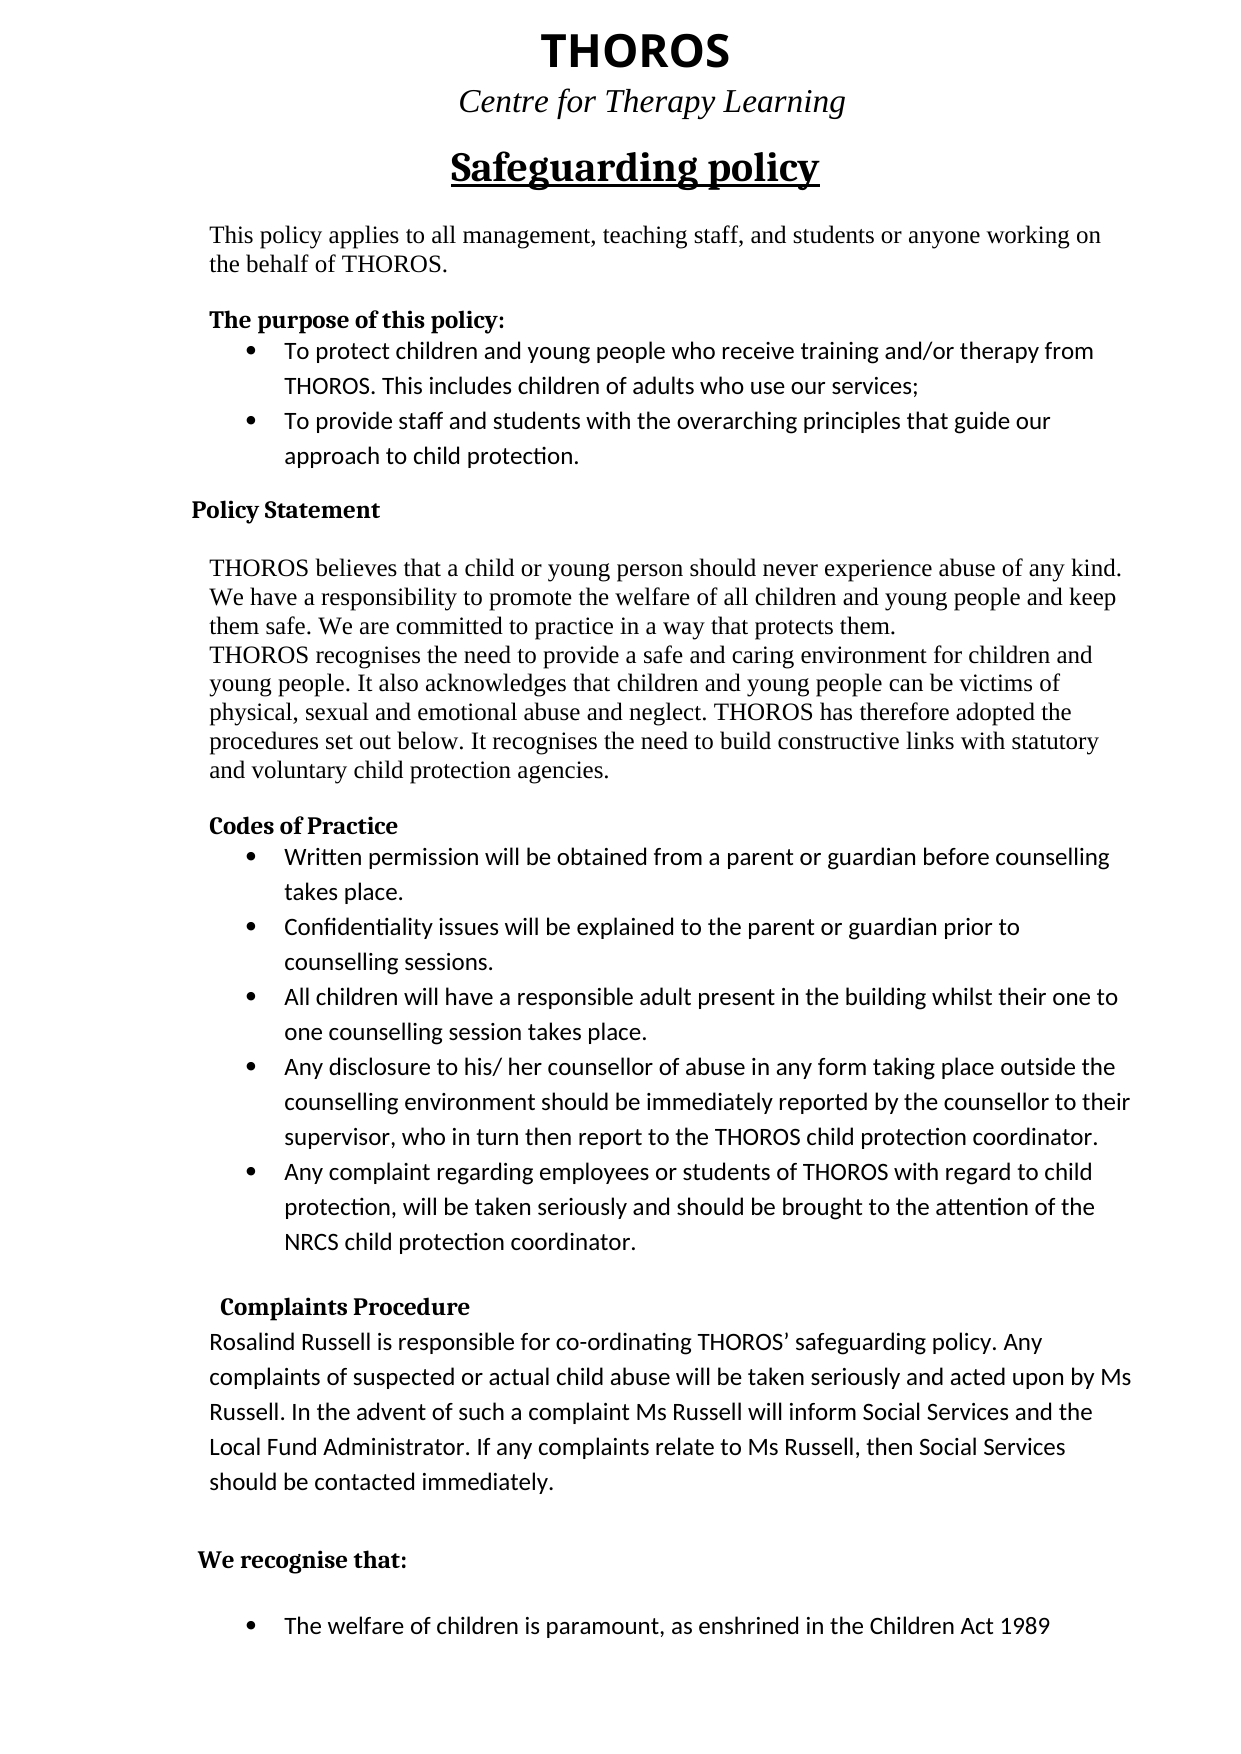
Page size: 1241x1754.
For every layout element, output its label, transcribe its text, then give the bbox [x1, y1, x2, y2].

text Safeguarding policy [135, 143, 1135, 191]
list Written permission will be obtained from a parent or guardian before counselling takes place. [247, 841, 1135, 907]
list Any disclosure to his/ her counsellor of abuse in any form taking place outside the counselling environment should be immediately reported by the counsellor to their supervisor, who in turn then report to the THOROS child protection coordinator. [247, 1051, 1135, 1152]
text Codes of Practice [209, 812, 1135, 841]
text THOROS believes that a child or young person should never experience abuse of any kind. We have a responsibility to promote the welfare of all children and young people and keep them safe. We are committed to practice in a way that protects them. [209, 553, 1135, 640]
text This policy applies to all management, teaching staff, and students or anyone working on the behalf of THOROS. [209, 220, 1135, 278]
text THOROS recognises the need to provide a safe and caring environment for children and young people. It also acknowledges that children and young people can be victims of physical, sexual and emotional abuse and neglect. THOROS has therefore adopted the procedures set out below. It recognises the need to build constructive links with statutory and voluntary child protection agencies. [209, 640, 1135, 783]
list Complaints Procedure [209, 1293, 1135, 1322]
list Confidentiality issues will be explained to the parent or guardian prior to counselling sessions. [247, 911, 1135, 977]
list Rosalind Russell is responsible for co-ordinating THOROS’ safeguarding policy. Any complaints of suspected or actual child abuse will be taken seriously and acted upon by Ms Russell. In the advent of such a complaint Ms Russell will inform Social Services and the Local Fund Administrator. If any complaints relate to Ms Russell, then Social Services should be contacted immediately. [209, 1326, 1135, 1497]
subtitle THOROS [135, 19, 1135, 81]
list To protect children and young people who receive training and/or therapy from THOROS. This includes children of adults who use our services; [247, 335, 1135, 401]
list Any complaint regarding employees or students of THOROS with regard to child protection, will be taken seriously and should be brought to the attention of the NRCS child protection coordinator. [247, 1156, 1135, 1257]
text Policy Statement [135, 496, 1135, 525]
list The welfare of children is paramount, as enshrined in the Children Act 1989 [247, 1610, 1135, 1640]
text The purpose of this policy: [209, 306, 1135, 335]
list All children will have a responsible adult present in the building whilst their one to one counselling session takes place. [247, 981, 1135, 1047]
text Centre for Therapy Learning [135, 81, 1135, 119]
text We recognise that: [135, 1546, 1135, 1575]
list To provide staff and students with the overarching principles that guide our approach to child protection. [247, 405, 1135, 471]
